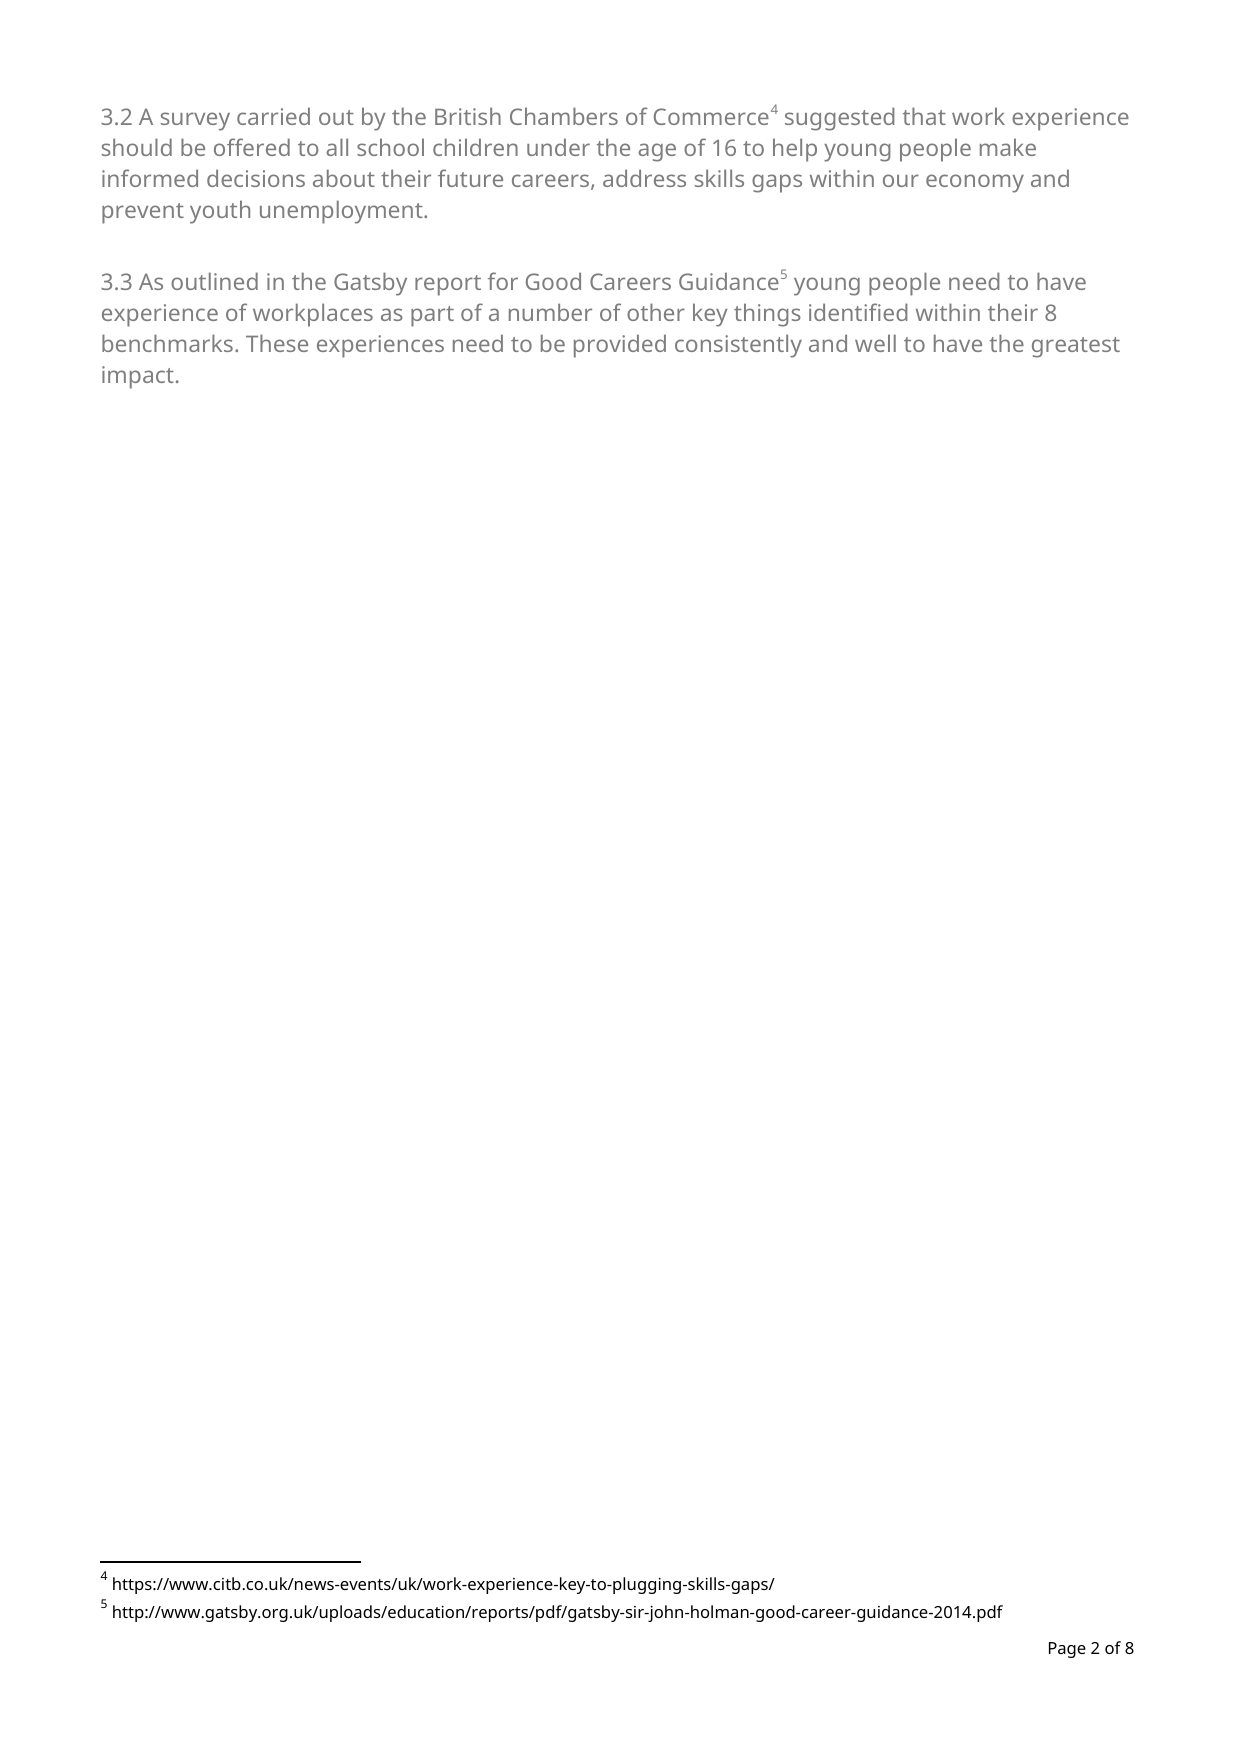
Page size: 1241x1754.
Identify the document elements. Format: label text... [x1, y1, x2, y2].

text 3.3 As outlined in the Gatsby report for Good Careers Guidance young people need to have experience of workplaces as part of a number of other key things identified within their 8 benchmarks. These experiences need to be provided consistently and well to have the greatest impact. [100, 265, 1140, 390]
text 3.2 A survey carried out by the British Chambers of Commerce suggested that work experience should be offered to all school children under the age of 16 to help young people make informed decisions about their future careers, address skills gaps within our economy and prevent youth unemployment. [100, 100, 1140, 225]
